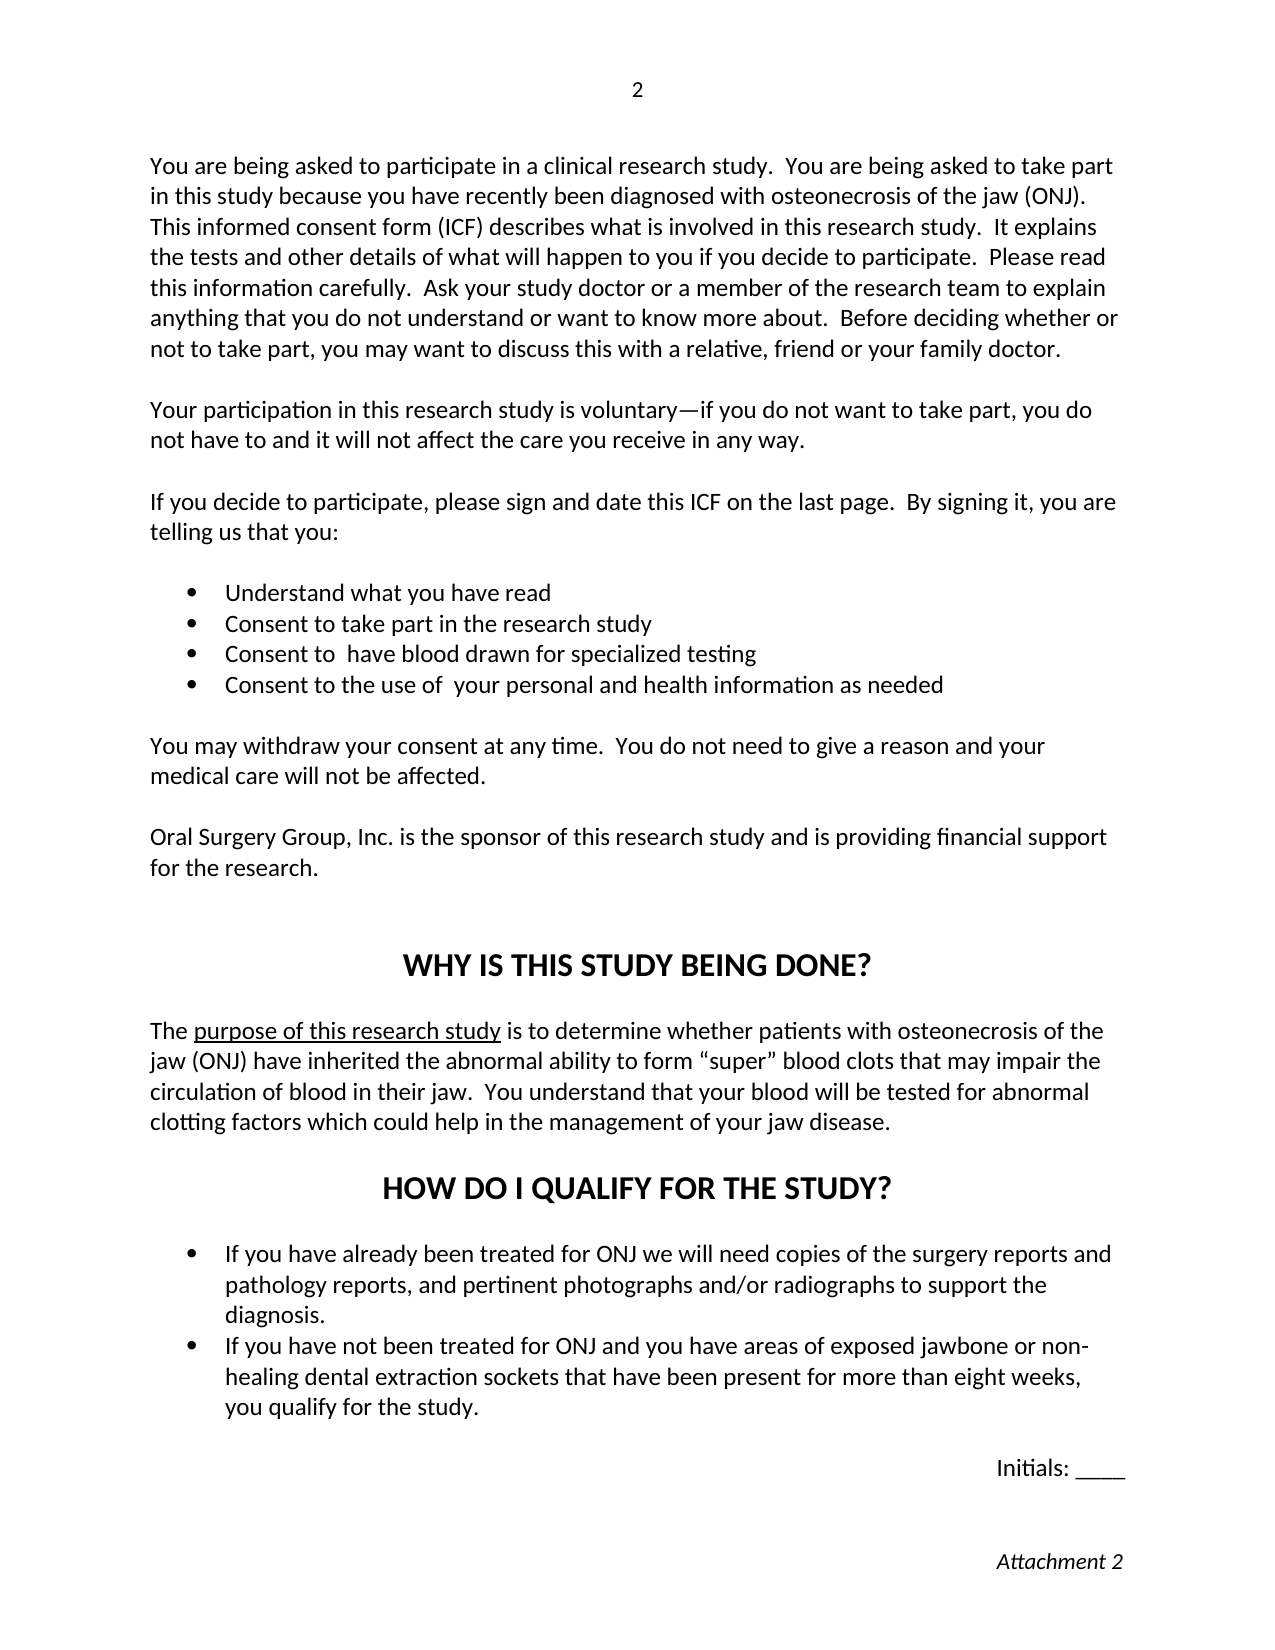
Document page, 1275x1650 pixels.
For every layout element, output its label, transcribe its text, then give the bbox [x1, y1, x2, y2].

list Consent to have blood drawn for specialized testing [187, 638, 1125, 669]
list Understand what you have read [187, 577, 1125, 608]
text WHY IS THIS STUDY BEING DONE? [150, 943, 1125, 984]
text Initials: ____ [150, 1452, 1125, 1483]
list Consent to take part in the research study [187, 608, 1125, 638]
text HOW DO I QUALIFY FOR THE STUDY? [150, 1167, 1125, 1208]
list If you have already been treated for ONJ we will need copies of the surgery reports and pathology reports, and pertinent photographs and/or radiographs to support the diagnosis. [187, 1239, 1125, 1330]
text You are being asked to participate in a clinical research study. You are being asked to take part in this study because you have recently been diagnosed with osteonecrosis of the jaw (ONJ). This informed consent form (ICF) describes what is involved in this research study. It explains the tests and other details of what will happen to you if you decide to participate. Please read this information carefully. Ask your study doctor or a member of the research team to explain anything that you do not understand or want to know more about. Before deciding whether or not to take part, you may want to discuss this with a relative, friend or your family doctor. [150, 150, 1125, 364]
list If you have not been treated for ONJ and you have areas of exposed jawbone or non-healing dental extraction sockets that have been present for more than eight weeks, you qualify for the study. [187, 1330, 1125, 1422]
text If you decide to participate, please sign and date this ICF on the last page. By signing it, you are telling us that you: [150, 486, 1125, 547]
text You may withdraw your consent at any time. You do not need to give a reason and your medical care will not be affected. [150, 730, 1125, 791]
text The purpose of this research study is to determine whether patients with osteonecrosis of the jaw (ONJ) have inherited the abnormal ability to form “super” blood clots that may impair the circulation of blood in their jaw. You understand that your blood will be tested for abnormal clotting factors which could help in the management of your jaw disease. [150, 1015, 1125, 1137]
list Consent to the use of your personal and health information as needed [187, 669, 1125, 699]
text Your participation in this research study is voluntary—if you do not want to take part, you do not have to and it will not affect the care you receive in any way. [150, 394, 1125, 455]
text Oral Surgery Group, Inc. is the sponsor of this research study and is providing financial support for the research. [150, 821, 1125, 882]
